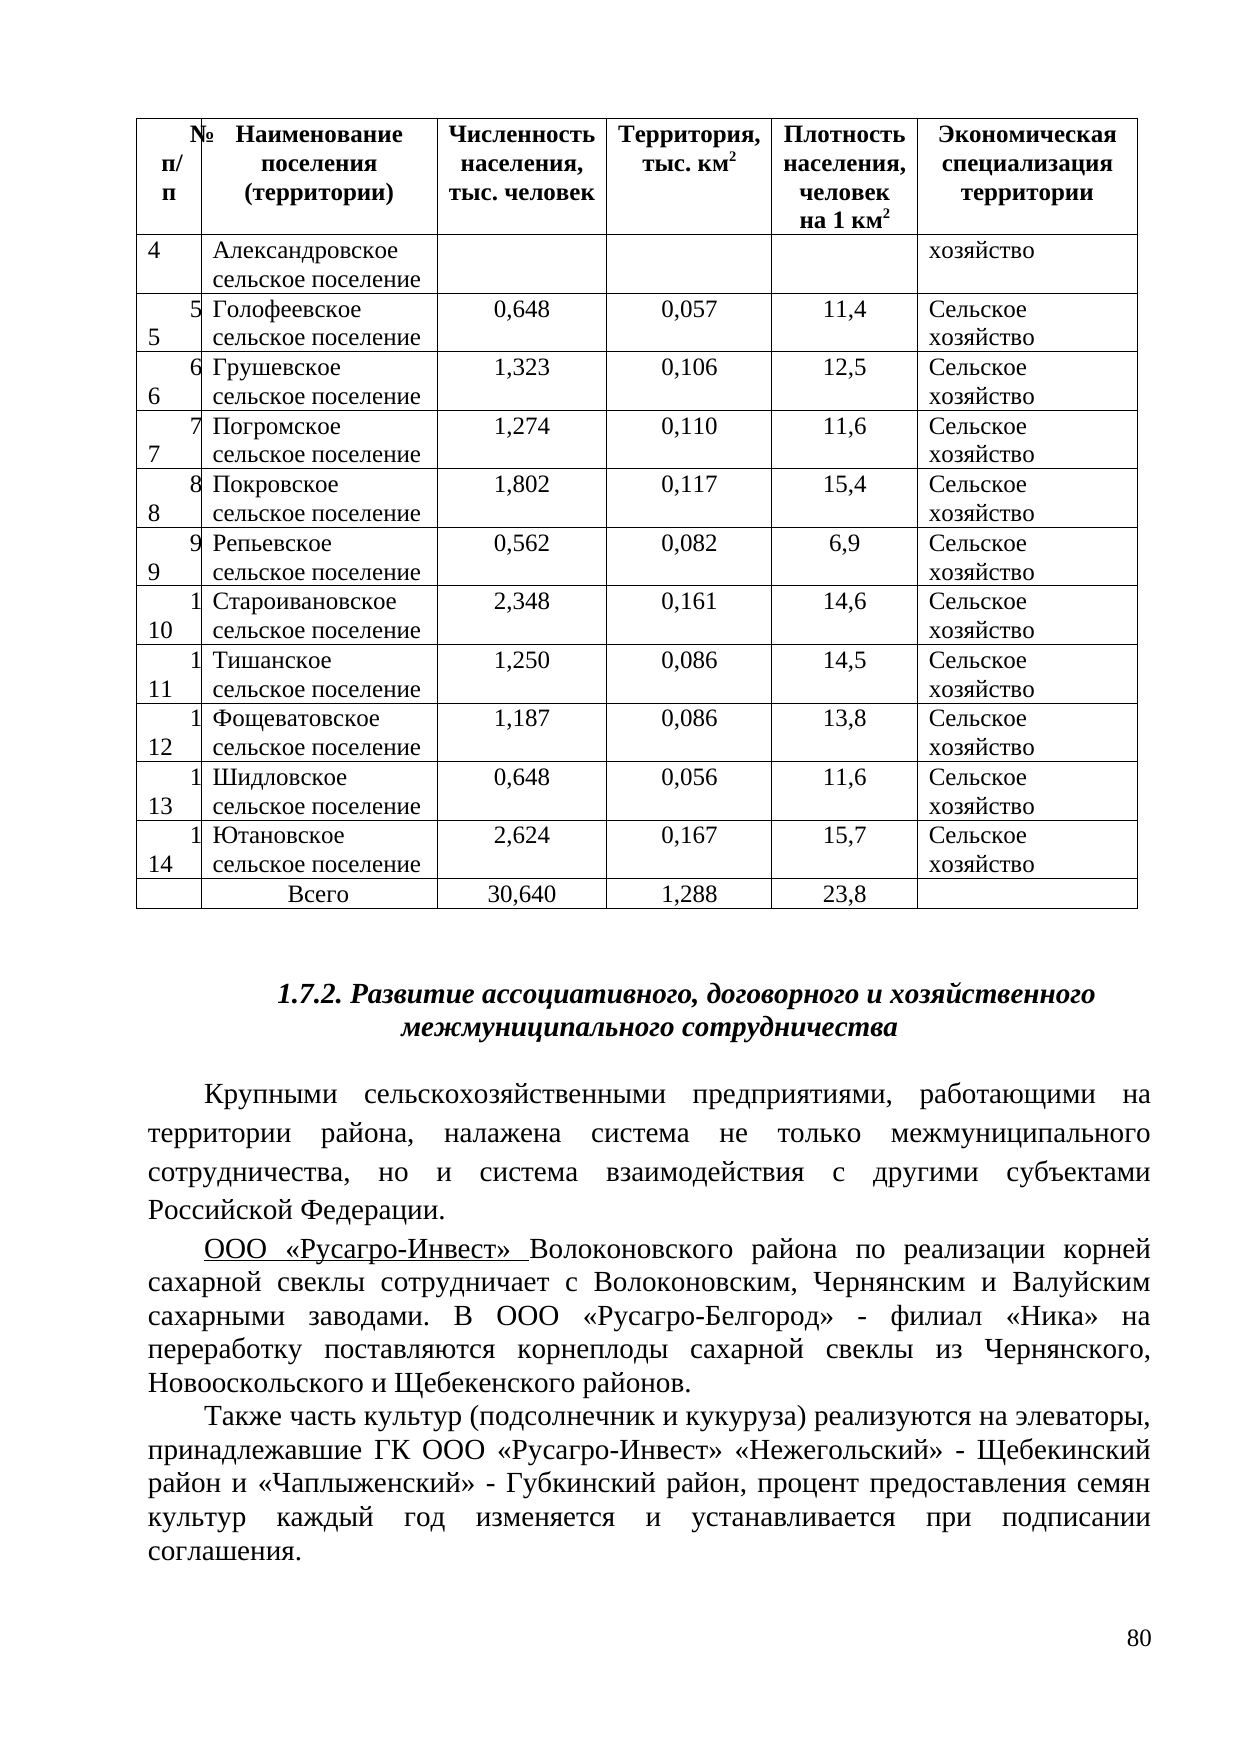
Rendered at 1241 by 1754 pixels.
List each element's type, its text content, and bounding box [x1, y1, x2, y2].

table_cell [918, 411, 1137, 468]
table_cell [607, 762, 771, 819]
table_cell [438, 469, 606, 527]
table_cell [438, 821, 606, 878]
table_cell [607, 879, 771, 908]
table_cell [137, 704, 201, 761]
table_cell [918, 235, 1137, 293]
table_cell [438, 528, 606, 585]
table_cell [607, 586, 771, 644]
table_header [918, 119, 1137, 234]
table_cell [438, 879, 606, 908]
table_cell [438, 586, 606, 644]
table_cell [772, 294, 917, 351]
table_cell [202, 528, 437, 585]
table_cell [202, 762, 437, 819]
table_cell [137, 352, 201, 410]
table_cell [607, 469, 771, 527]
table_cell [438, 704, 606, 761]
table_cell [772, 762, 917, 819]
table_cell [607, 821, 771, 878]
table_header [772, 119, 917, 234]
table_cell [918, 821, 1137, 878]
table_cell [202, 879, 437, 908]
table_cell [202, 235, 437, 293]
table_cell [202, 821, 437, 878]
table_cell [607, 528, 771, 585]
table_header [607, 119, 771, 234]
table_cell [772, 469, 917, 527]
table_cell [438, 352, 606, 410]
title 1.7.2. Развитие ассоциативного, договорного и хозяйственного межмуниципального сотрудничества [148, 976, 1152, 1043]
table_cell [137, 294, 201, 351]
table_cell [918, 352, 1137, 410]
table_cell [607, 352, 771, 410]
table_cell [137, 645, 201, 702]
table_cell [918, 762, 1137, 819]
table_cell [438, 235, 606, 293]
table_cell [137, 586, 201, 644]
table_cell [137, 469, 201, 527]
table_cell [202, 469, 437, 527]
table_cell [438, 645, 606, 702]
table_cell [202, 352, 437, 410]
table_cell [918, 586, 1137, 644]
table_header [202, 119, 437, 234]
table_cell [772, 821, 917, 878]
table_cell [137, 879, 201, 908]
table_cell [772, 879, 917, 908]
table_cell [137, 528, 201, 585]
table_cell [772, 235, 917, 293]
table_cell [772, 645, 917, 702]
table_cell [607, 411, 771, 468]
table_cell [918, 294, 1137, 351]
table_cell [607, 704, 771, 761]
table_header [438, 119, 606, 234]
text ООО «Русагро-Инвест» Волоконовского района по реализации корней сахарной свеклы сотрудничает с Волоконовским, Чернянским и Валуйским сахарными заводами. В ООО «Русагро-Белгород» - филиал «Ника» на переработку поставляются корнеплоды сахарной свеклы из Чернянского, Новооскольского и Щебекенского районов. [148, 1231, 1152, 1398]
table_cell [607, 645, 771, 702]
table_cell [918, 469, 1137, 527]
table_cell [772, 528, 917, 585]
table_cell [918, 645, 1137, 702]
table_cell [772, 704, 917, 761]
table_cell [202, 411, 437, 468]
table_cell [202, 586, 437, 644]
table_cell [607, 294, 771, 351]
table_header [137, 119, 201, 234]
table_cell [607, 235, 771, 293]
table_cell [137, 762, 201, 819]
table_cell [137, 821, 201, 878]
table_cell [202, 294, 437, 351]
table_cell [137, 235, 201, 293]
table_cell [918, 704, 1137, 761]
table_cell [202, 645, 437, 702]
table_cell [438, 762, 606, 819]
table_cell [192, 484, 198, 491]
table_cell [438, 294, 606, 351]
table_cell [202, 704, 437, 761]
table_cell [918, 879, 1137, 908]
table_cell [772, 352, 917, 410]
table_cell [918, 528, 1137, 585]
text Также часть культур (подсолнечник и кукуруза) реализуются на элеваторы, принадлежавшие ГК ООО «Русагро-Инвест» «Нежегольский» - Щебекинский район и «Чаплыженский» - Губкинский район, процент предоставления семян культур каждый год изменяется и устанавливается при подписании соглашения. [148, 1398, 1152, 1566]
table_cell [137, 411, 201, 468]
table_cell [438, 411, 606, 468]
text Крупными сельскохозяйственными предприятиями, работающими на территории района, налажена система не только межмуниципального сотрудничества, но и система взаимодействия с другими субъектами Российской Федерации. [148, 1077, 1152, 1226]
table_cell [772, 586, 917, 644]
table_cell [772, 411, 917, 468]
